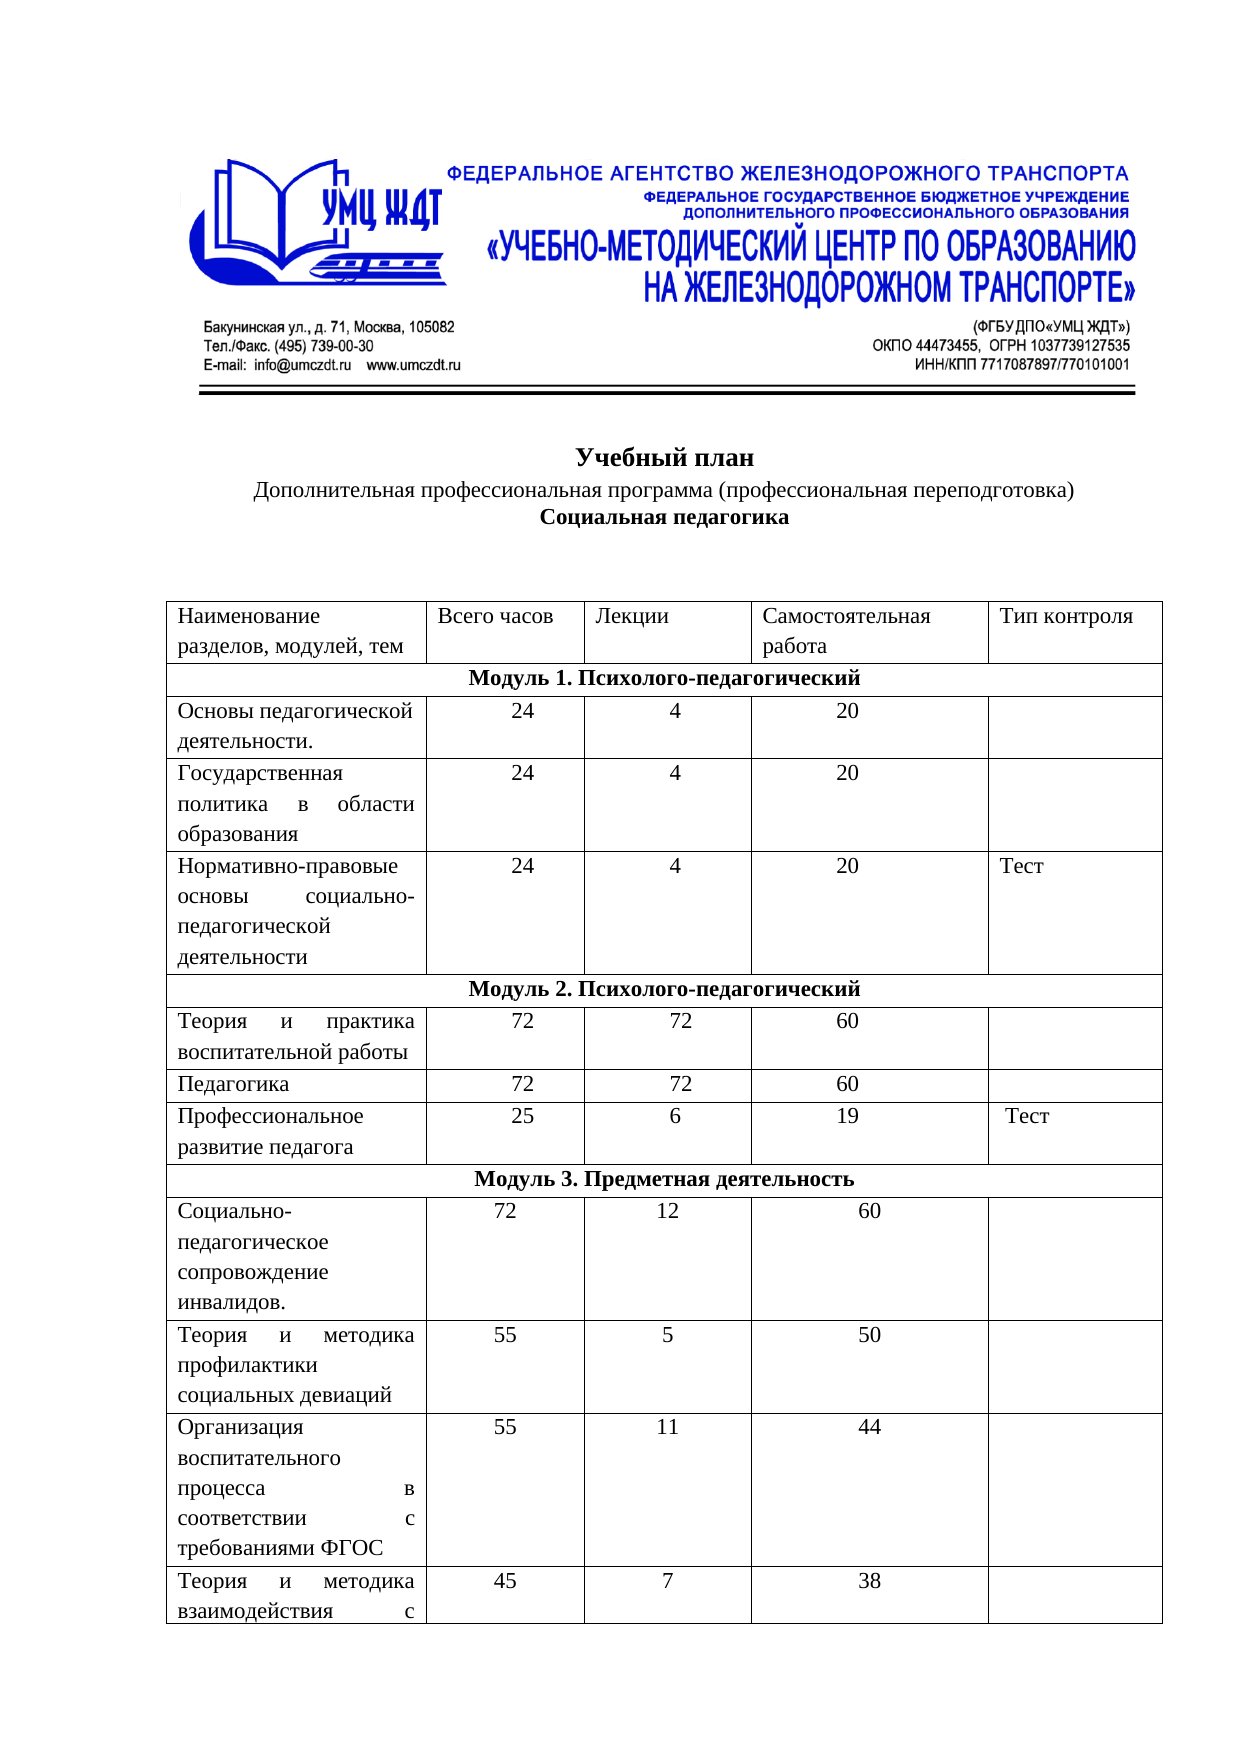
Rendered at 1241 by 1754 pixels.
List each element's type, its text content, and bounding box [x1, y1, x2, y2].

text Учебный план [177, 441, 1152, 472]
table_cell 4 [585, 852, 751, 974]
table_cell 60 [752, 1070, 988, 1102]
table_cell 72 [427, 1198, 584, 1319]
table_cell Модуль 3. Предметная деятельность [167, 1165, 1162, 1197]
table_cell Педагогика [167, 1070, 426, 1102]
table_cell 45 [427, 1567, 584, 1623]
table_cell 44 [752, 1414, 988, 1566]
table_cell Модуль 1. Психолого-педагогический [167, 664, 1162, 696]
table_cell 7 [585, 1567, 751, 1623]
table_cell [989, 1321, 1162, 1412]
table_cell 19 [752, 1103, 988, 1164]
table_cell Организация воспитательного процесса в соответствии с требованиями ФГОС [167, 1414, 426, 1566]
table_cell 72 [427, 1008, 584, 1069]
table_cell 55 [427, 1321, 584, 1412]
table_cell [989, 1008, 1162, 1069]
table_cell 6 [585, 1103, 751, 1164]
table_header Самостоятельная работа [752, 602, 988, 663]
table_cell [167, 1567, 426, 1623]
table_cell 72 [427, 1070, 584, 1102]
picture [177, 156, 1151, 398]
table_cell Теория и практика воспитательной работы [167, 1008, 426, 1069]
table_cell [989, 1198, 1162, 1319]
table_cell 20 [752, 759, 988, 851]
table_cell 24 [427, 852, 584, 974]
table_cell [989, 697, 1162, 758]
table_cell 12 [585, 1198, 751, 1319]
table_header Наименование разделов, модулей, тем [167, 602, 426, 663]
table_cell 20 [752, 852, 988, 974]
table_cell Тест [989, 852, 1162, 974]
text Дополнительная профессиональная программа (профессиональная переподготовка) [177, 477, 1152, 503]
table_cell 72 [585, 1008, 751, 1069]
table_cell [989, 1070, 1162, 1102]
table_cell Теория и методика профилактики социальных девиаций [167, 1321, 426, 1412]
table_header Лекции [585, 602, 751, 663]
table_cell 4 [585, 697, 751, 758]
table_cell 24 [427, 759, 584, 851]
table_cell 11 [585, 1414, 751, 1566]
table_cell Тест [989, 1103, 1162, 1164]
table_cell 24 [427, 697, 584, 758]
table_header Тип контроля [989, 602, 1162, 663]
table_cell 72 [585, 1070, 751, 1102]
table_cell 25 [427, 1103, 584, 1164]
table_cell [989, 1414, 1162, 1566]
table_cell Нормативно-правовые основы социально-педагогической деятельности [167, 852, 426, 974]
table_cell Основы педагогической деятельности. [167, 697, 426, 758]
table_cell Профессиональное развитие педагога [167, 1103, 426, 1164]
table_cell 20 [752, 697, 988, 758]
table_header Всего часов [427, 602, 584, 663]
table_cell Государственная политика в области образования [167, 759, 426, 851]
table_cell 4 [585, 759, 751, 851]
table_cell Модуль 2. Психолого-педагогический [167, 975, 1162, 1007]
table_cell 5 [585, 1321, 751, 1412]
table_cell [989, 1567, 1162, 1623]
table_cell 38 [752, 1567, 988, 1623]
table_cell 55 [427, 1414, 584, 1566]
text Социальная педагогика [177, 503, 1152, 529]
table_cell Социально-педагогическое сопровождение инвалидов. [167, 1198, 426, 1319]
table_cell [989, 759, 1162, 851]
table_cell 50 [752, 1321, 988, 1412]
table_cell 60 [752, 1198, 988, 1319]
table_cell 60 [752, 1008, 988, 1069]
